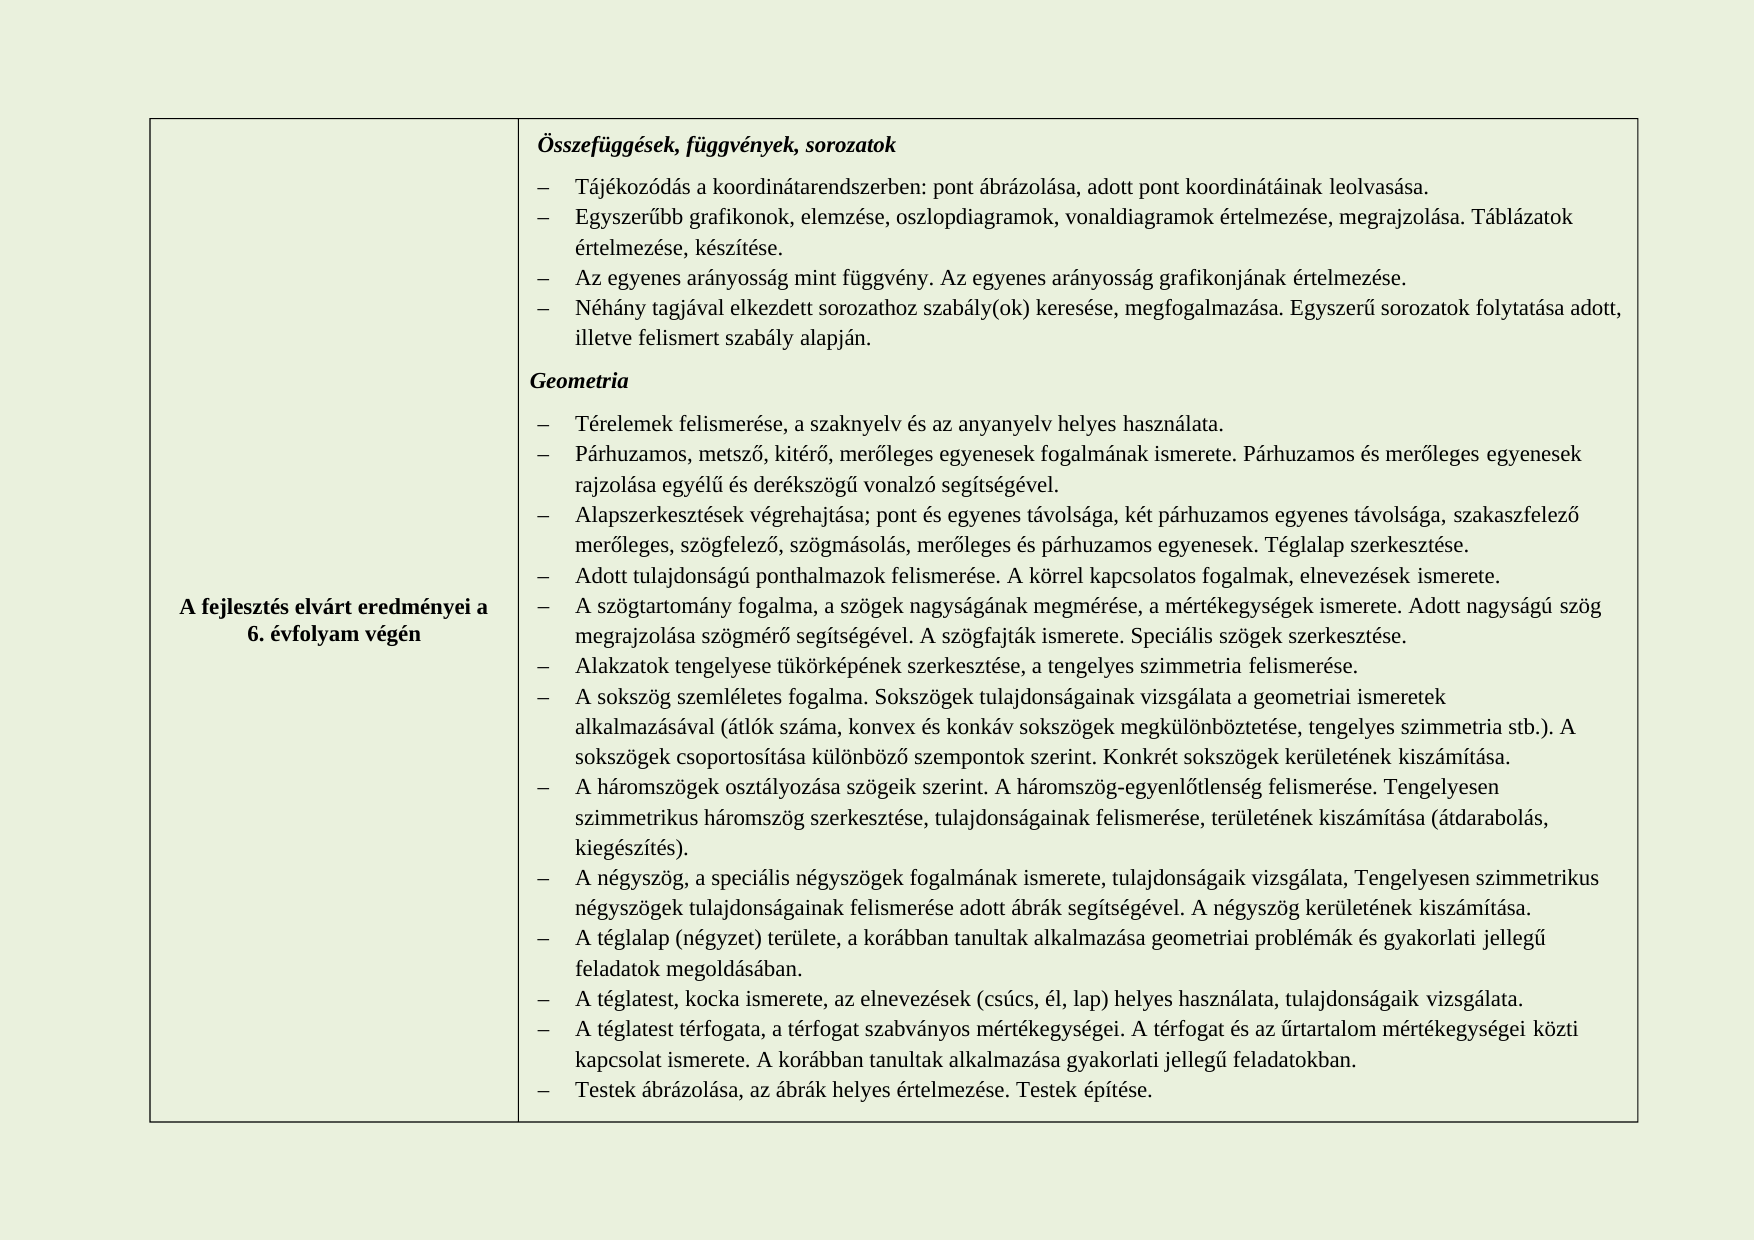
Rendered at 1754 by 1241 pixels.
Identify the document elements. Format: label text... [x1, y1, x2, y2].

text – A téglatest térfogata, a térfogat szabványos mértékegységei. A térfogat és az űrtartalom mértékegységei közti [538, 1016, 1685, 1042]
text – Egyszerűbb grafikonok, elemzése, oszlopdiagramok, vonaldiagramok értelmezése, megrajzolása. Táblázatok értelmezése, készítése. [537, 203, 1574, 260]
text – A háromszögek osztályozása szögeik szerint. A háromszög-egyenlőtlenség felismerése. Tengelyesen szimmetrikus háromszög szerkesztése, tulajdonságainak felismerése, területének kiszámítása (átdarabolás, kiegészítés). [537, 773, 1551, 860]
text – A négyszög, a speciális négyszögek fogalmának ismerete, tulajdonságaik vizsgálata, Tengelyesen szimmetrikus négyszögek tulajdonságainak felismerése adott ábrák segítségével. A négyszög kerületének kiszámítása. [537, 864, 1600, 921]
text kapcsolat ismerete. A korábban tanultak alkalmazása gyakorlati jellegű feladatokban. [575, 1046, 1685, 1072]
text megrajzolása szögmérő segítségével. A szögfajták ismerete. Speciális szögek szerkesztése. [575, 622, 1685, 648]
text – A sokszög szemléletes fogalma. Sokszögek tulajdonságainak vizsgálata a geometriai ismeretek alkalmazásával (átlók száma, konvex és konkáv sokszögek megkülönböztetése, tengelyes szimmetria stb.). A sokszögek csoportosítása különböző szempontok szerint. Konkrét sokszögek kerületének kiszámítása. [537, 683, 1593, 769]
subtitle Geometria [529, 368, 1685, 394]
text – Néhány tagjával elkezdett sorozathoz szabály(ok) keresése, megfogalmazása. Egyszerű sorozatok folytatása adott, illetve felismert szabály alapján. [537, 294, 1624, 351]
text – Párhuzamos, metsző, kitérő, merőleges egyenesek fogalmának ismerete. Párhuzamos és merőleges egyenesek [537, 440, 1685, 467]
text feladatok megoldásában. [575, 955, 1685, 981]
text – A téglatest, kocka ismerete, az elnevezések (csúcs, él, lap) helyes használata, tulajdonságaik vizsgálata. [538, 985, 1685, 1012]
text – Alapszerkesztések végrehajtása; pont és egyenes távolsága, két párhuzamos egyenes távolsága, szakaszfelező [537, 501, 1685, 527]
list évfolyam végén [247, 619, 489, 646]
text rajzolása egyélű és derékszögű vonalzó segítségével. [575, 471, 1685, 497]
text – A téglalap (négyzet) területe, a korábban tanultak alkalmazása geometriai problémák és gyakorlati jellegű [537, 924, 1685, 951]
text – A szögtartomány fogalma, a szögek nagyságának megmérése, a mértékegységek ismerete. Adott nagyságú szög [538, 592, 1685, 618]
subtitle Összefüggések, függvények, sorozatok [537, 131, 1685, 157]
text – Tájékozódás a koordinátarendszerben: pont ábrázolása, adott pont koordinátáinak leolvasása. [537, 173, 1685, 199]
text – Testek ábrázolása, az ábrák helyes értelmezése. Testek építése. [538, 1076, 1685, 1102]
text A fejlesztés elvárt eredményei a [179, 593, 489, 619]
text – Térelemek felismerése, a szaknyelv és az anyanyelv helyes használata. [537, 410, 1685, 436]
text – Adott tulajdonságú ponthalmazok felismerése. A körrel kapcsolatos fogalmak, elnevezések ismerete. [537, 562, 1685, 588]
text merőleges, szögfelező, szögmásolás, merőleges és párhuzamos egyenesek. Téglalap szerkesztése. [575, 531, 1685, 557]
text – Az egyenes arányosság mint függvény. Az egyenes arányosság grafikonjának értelmezése. [537, 264, 1685, 290]
text – Alakzatok tengelyese tükörképének szerkesztése, a tengelyes szimmetria felismerése. [537, 652, 1685, 679]
